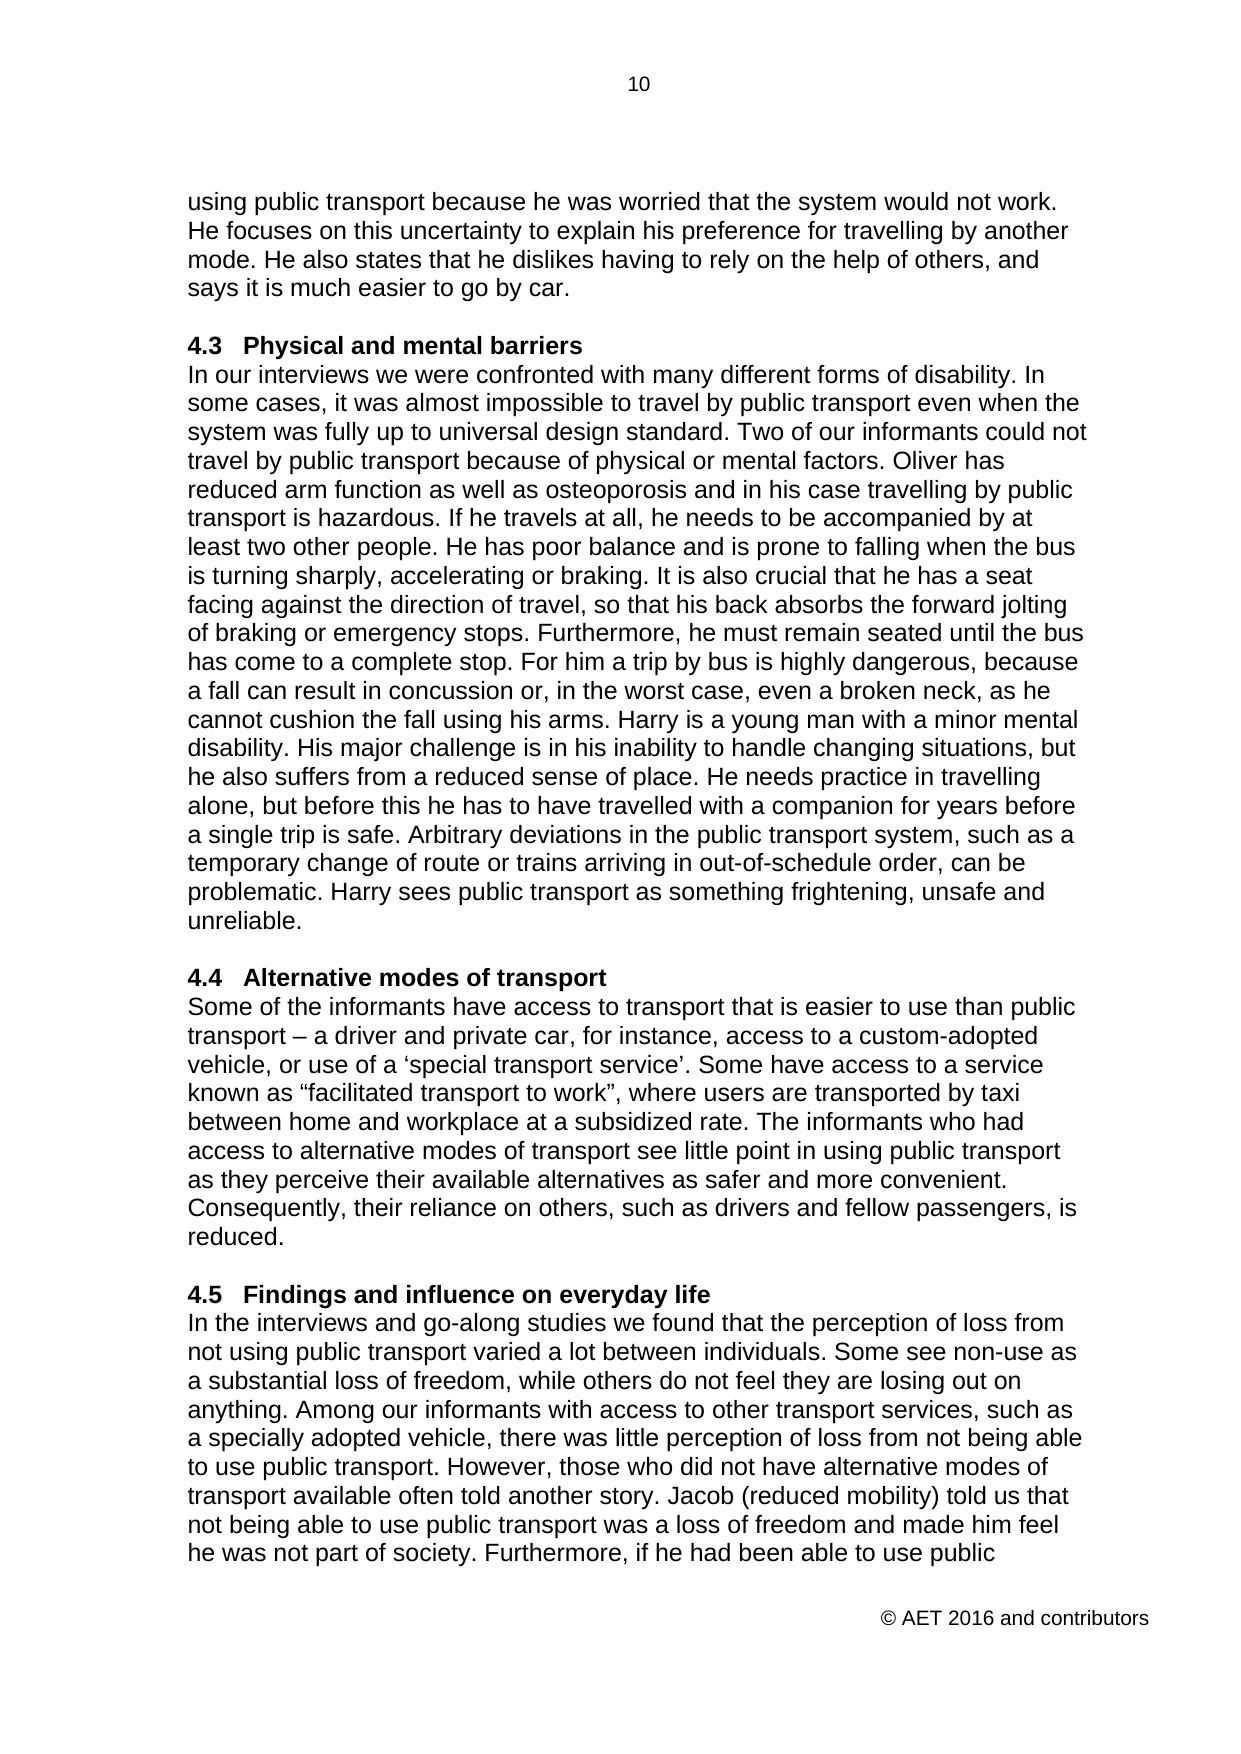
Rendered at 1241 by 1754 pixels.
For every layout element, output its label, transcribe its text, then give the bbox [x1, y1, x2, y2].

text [187, 187, 1090, 302]
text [187, 1308, 1090, 1567]
subtitle 4.3 Physical and mental barriers [187, 331, 1090, 360]
text In our interviews we were confronted with many different forms of disability. In some cases, it was almost impossible to travel by public transport even when the system was fully up to universal design standard. Two of our informants could not travel by public transport because of physical or mental factors. Oliver has reduced arm function as well as osteoporosis and in his case travelling by public transport is hazardous. If he travels at all, he needs to be accompanied by at least two other people. He has poor balance and is prone to falling when the bus is turning sharply, accelerating or braking. It is also crucial that he has a seat facing against the direction of travel, so that his back absorbs the forward jolting of braking or emergency stops. Furthermore, he must remain seated until the bus has come to a complete stop. For him a trip by bus is highly dangerous, because a fall can result in concussion or, in the worst case, even a broken neck, as he cannot cushion the fall using his arms. Harry is a young man with a minor mental disability. His major challenge is in his inability to handle changing situations, but he also suffers from a reduced sense of place. He needs practice in travelling alone, but before this he has to have travelled with a companion for years before a single trip is safe. Arbitrary deviations in the public transport system, such as a temporary change of route or trains arriving in out-of-schedule order, can be problematic. Harry sees public transport as something frightening, unsafe and unreliable. [187, 360, 1090, 935]
subtitle 4.5 Findings and influence on everyday life [187, 1280, 1090, 1308]
text Some of the informants have access to transport that is easier to use than public transport – a driver and private car, for instance, access to a custom-adopted vehicle, or use of a ‘special transport service’. Some have access to a service known as “facilitated transport to work”, where users are transported by taxi between home and workplace at a subsidized rate. The informants who had access to alternative modes of transport see little point in using public transport as they perceive their available alternatives as safer and more convenient. Consequently, their reliance on others, such as drivers and fellow passengers, is reduced. [187, 992, 1090, 1251]
subtitle 4.4 Alternative modes of transport [187, 963, 1090, 992]
